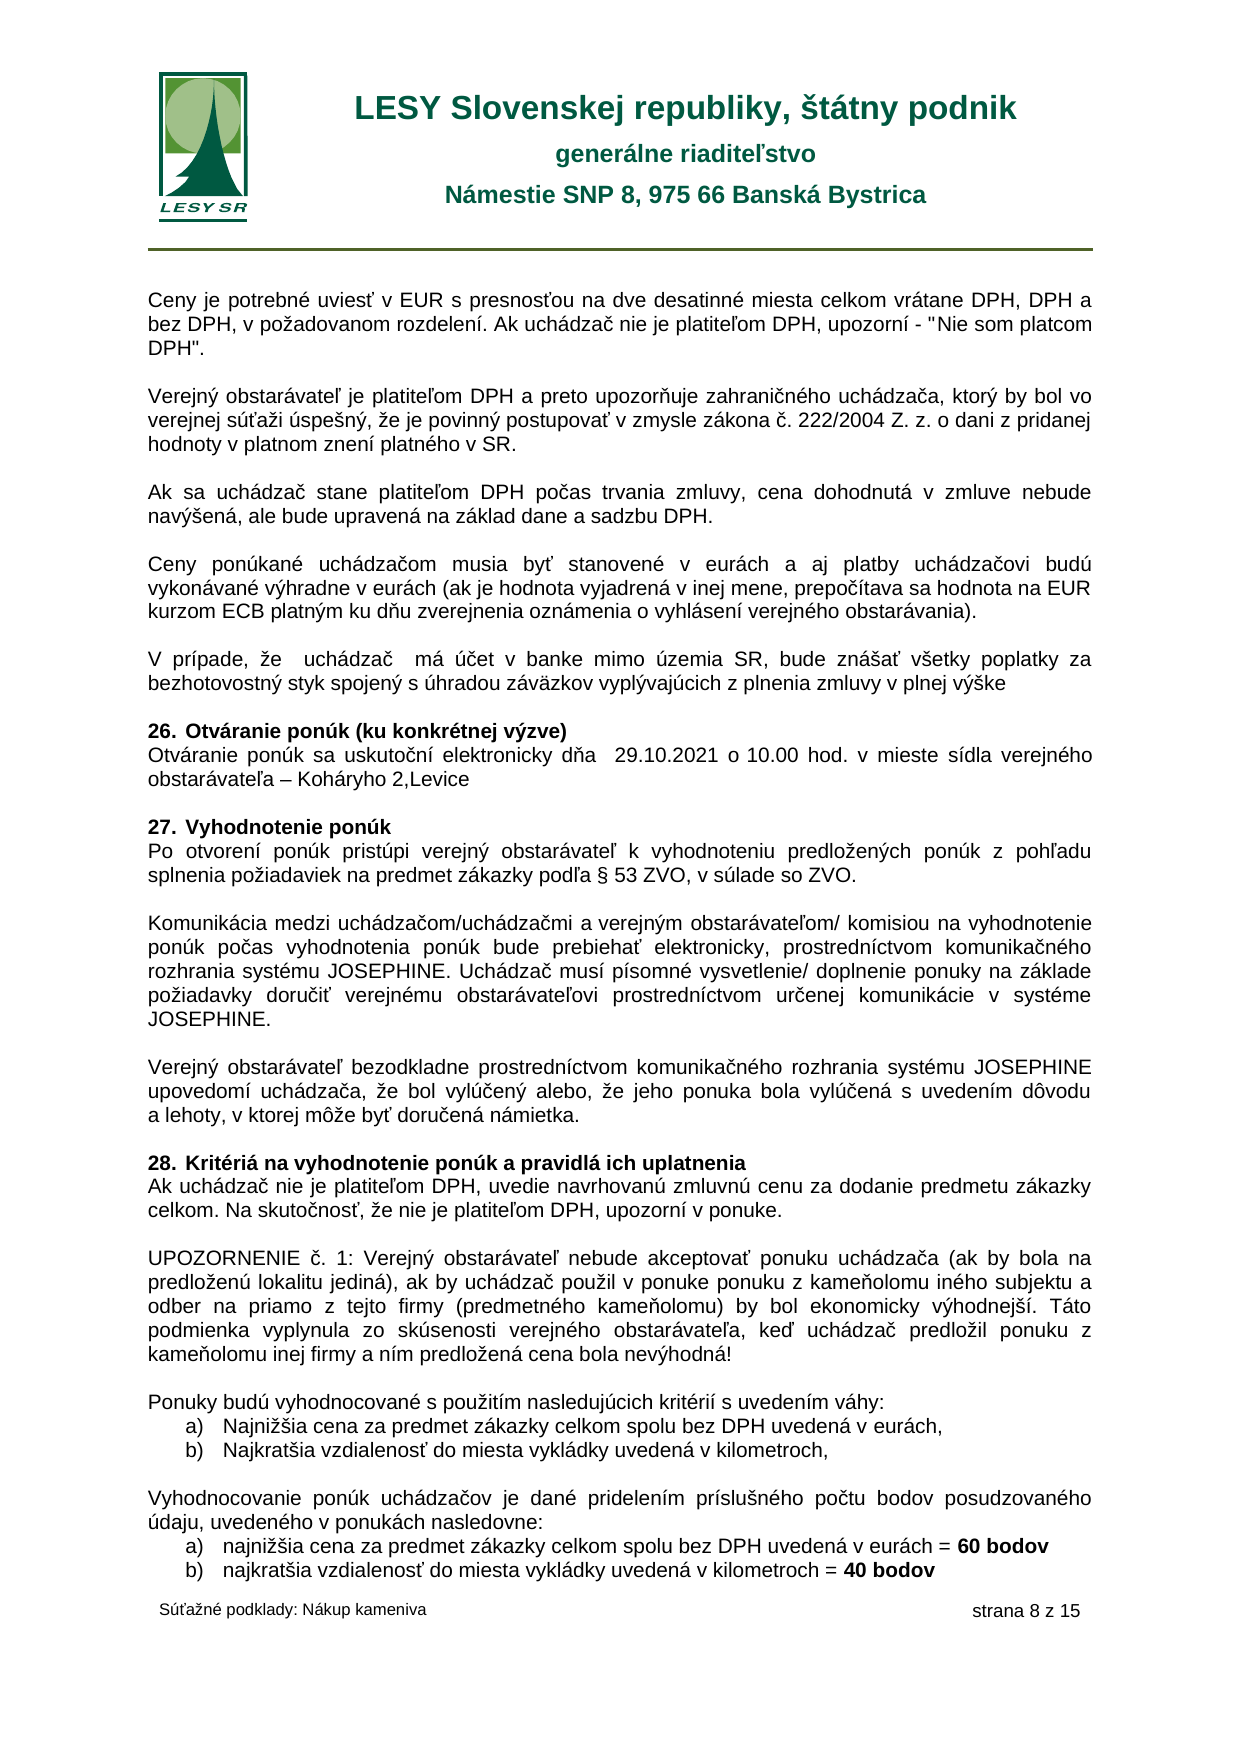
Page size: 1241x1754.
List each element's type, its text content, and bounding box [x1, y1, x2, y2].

text UPOZORNENIE č. 1: Verejný obstarávateľ nebude akceptovať ponuku uchádzača (ak by bola na predloženú lokalitu jediná), ak by uchádzač použil v ponuke ponuku z kameňolomu iného subjektu a odber na priamo z tejto firmy (predmetného kameňolomu) by bol ekonomicky výhodnejší. Táto podmienka vyplynula zo skúsenosti verejného obstarávateľa, keď uchádzač predložil ponuku z kameňolomu inej firmy a ním predložená cena bola nevýhodná! [148, 1246, 1093, 1366]
text Ponuky budú vyhodnocované s použitím nasledujúcich kritérií s uvedením váhy: [148, 1390, 1093, 1414]
text V prípade, že uchádzač má účet v banke mimo územia SR, bude znášať všetky poplatky za bezhotovostný styk spojený s úhradou záväzkov vyplývajúcich z plnenia zmluvy v plnej výške [148, 647, 1093, 695]
list Najnižšia cena za predmet zákazky celkom spolu bez DPH uvedená v eurách, [185, 1414, 1093, 1438]
list Vyhodnotenie ponúk [148, 815, 1093, 839]
text Ak sa uchádzač stane platiteľom DPH počas trvania zmluvy, cena dohodnutá v zmluve nebude navýšená, ale bude upravená na základ dane a sadzbu DPH. [148, 479, 1093, 527]
list Najkratšia vzdialenosť do miesta vykládky uvedená v kilometroch, [185, 1438, 1093, 1462]
text Verejný obstarávateľ bezodkladne prostredníctvom komunikačného rozhrania systému JOSEPHINE upovedomí uchádzača, že bol vylúčený alebo, že jeho ponuka bola vylúčená s uvedením dôvodu a lehoty, v ktorej môže byť doručená námietka. [148, 1054, 1093, 1126]
text Ak uchádzač nie je platiteľom DPH, uvedie navrhovanú zmluvnú cenu za dodanie predmetu zákazky celkom. Na skutočnosť, že nie je platiteľom DPH, upozorní v ponuke. [148, 1174, 1093, 1222]
list najnižšia cena za predmet zákazky celkom spolu bez DPH uvedená v eurách = 60 bodov [185, 1534, 1093, 1558]
text Ceny ponúkané uchádzačom musia byť stanovené v eurách a aj platby uchádzačovi budú vykonávané výhradne v eurách (ak je hodnota vyjadrená v inej mene, prepočítava sa hodnota na EUR kurzom ECB platným ku dňu zverejnenia oznámenia o vyhlásení verejného obstarávania). [148, 551, 1093, 623]
list najkratšia vzdialenosť do miesta vykládky uvedená v kilometroch = 40 bodov [185, 1558, 1093, 1582]
list Kritériá na vyhodnotenie ponúk a pravidlá ich uplatnenia [148, 1150, 1093, 1174]
text Komunikácia medzi uchádzačom/uchádzačmi a verejným obstarávateľom/ komisiou na vyhodnotenie ponúk počas vyhodnotenia ponúk bude prebiehať elektronicky, prostredníctvom komunikačného rozhrania systému JOSEPHINE. Uchádzač musí písomné vysvetlenie/ doplnenie ponuky na základe požiadavky doručiť verejnému obstarávateľovi prostredníctvom určenej komunikácie v systéme JOSEPHINE. [148, 911, 1093, 1031]
text Ceny je potrebné uviesť v EUR s presnosťou na dve desatinné miesta celkom vrátane DPH, DPH a bez DPH, v požadovanom rozdelení. Ak uchádzač nie je platiteľom DPH, upozorní - "Nie som platcom DPH". [148, 288, 1093, 360]
text Vyhodnocovanie ponúk uchádzačov je dané pridelením príslušného počtu bodov posudzovaného údaju, uvedeného v ponukách nasledovne: [148, 1486, 1093, 1534]
text Po otvorení ponúk pristúpi verejný obstarávateľ k vyhodnoteniu predložených ponúk z pohľadu splnenia požiadaviek na predmet zákazky podľa § 53 ZVO, v súlade so ZVO. [148, 839, 1093, 887]
text Verejný obstarávateľ je platiteľom DPH a preto upozorňuje zahraničného uchádzača, ktorý by bol vo verejnej súťaži úspešný, že je povinný postupovať v zmysle zákona č. 222/2004 Z. z. o dani z pridanej hodnoty v platnom znení platného v SR. [148, 384, 1093, 456]
text Otváranie ponúk sa uskutoční elektronicky dňa 29.10.2021 o 10.00 hod. v mieste sídla verejného obstarávateľa – Koháryho 2,Levice [148, 743, 1093, 791]
list Otváranie ponúk (ku konkrétnej výzve) [148, 719, 1093, 743]
